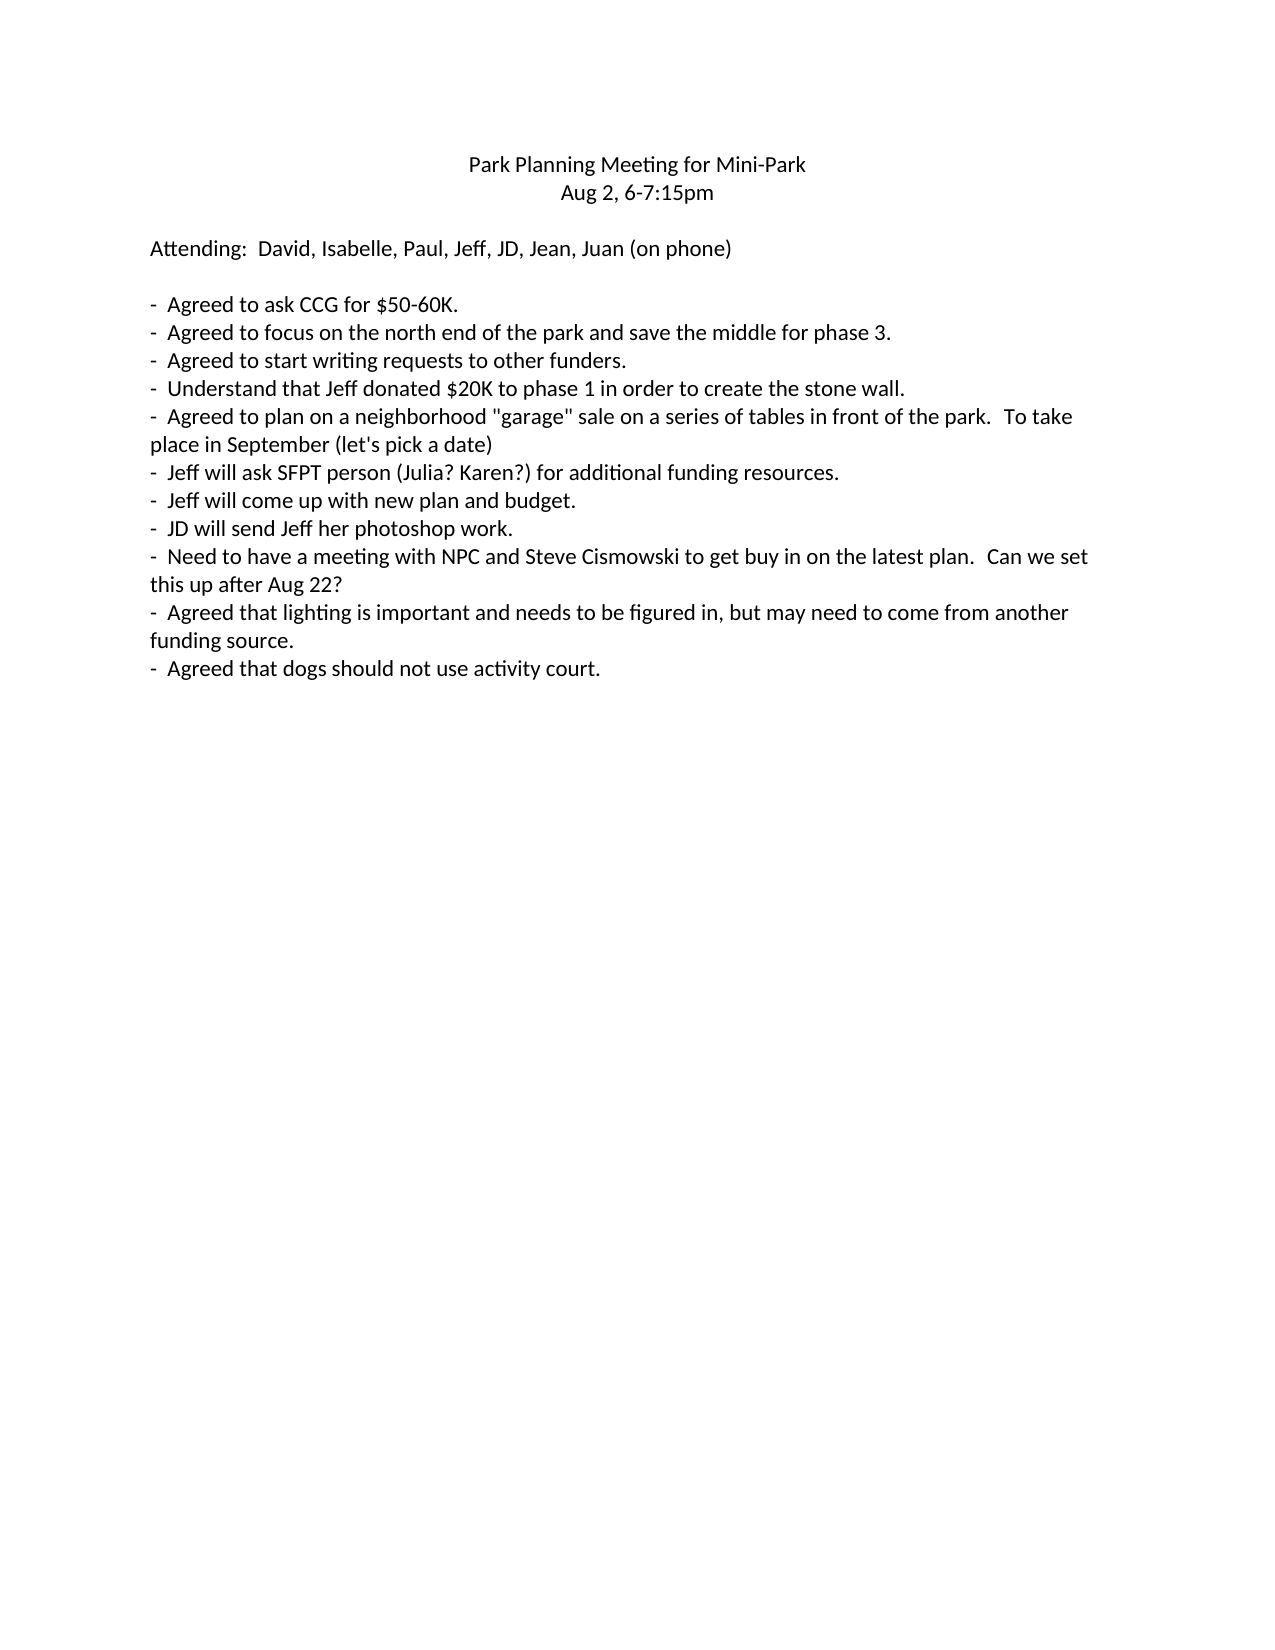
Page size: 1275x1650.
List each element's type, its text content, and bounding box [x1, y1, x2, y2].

text Park Planning Meeting for Mini-Park [150, 150, 1125, 178]
text Aug 2, 6-7:15pm [150, 178, 1125, 206]
text Attending: David, Isabelle, Paul, Jeff, JD, Jean, Juan (on phone) - Agreed to ask CCG for $50-60K. - Agreed to focus on the north end of the park and save the middle for phase 3. - Agreed to start writing requests to other funders. - Understand that Jeff donated $20K to phase 1 in order to create the stone wall. - Agreed to plan on a neighborhood "garage" sale on a series of tables in front of the park. To take place in September (let's pick a date) - Jeff will ask SFPT person (Julia? Karen?) for additional funding resources. - Jeff will come up with new plan and budget. - JD will send Jeff her photoshop work. - Need to have a meeting with NPC and Steve Cismowski to get buy in on the latest plan. Can we set this up after Aug 22? - Agreed that lighting is important and needs to be figured in, but may need to come from another funding source. - Agreed that dogs should not use activity court. [150, 234, 1125, 682]
